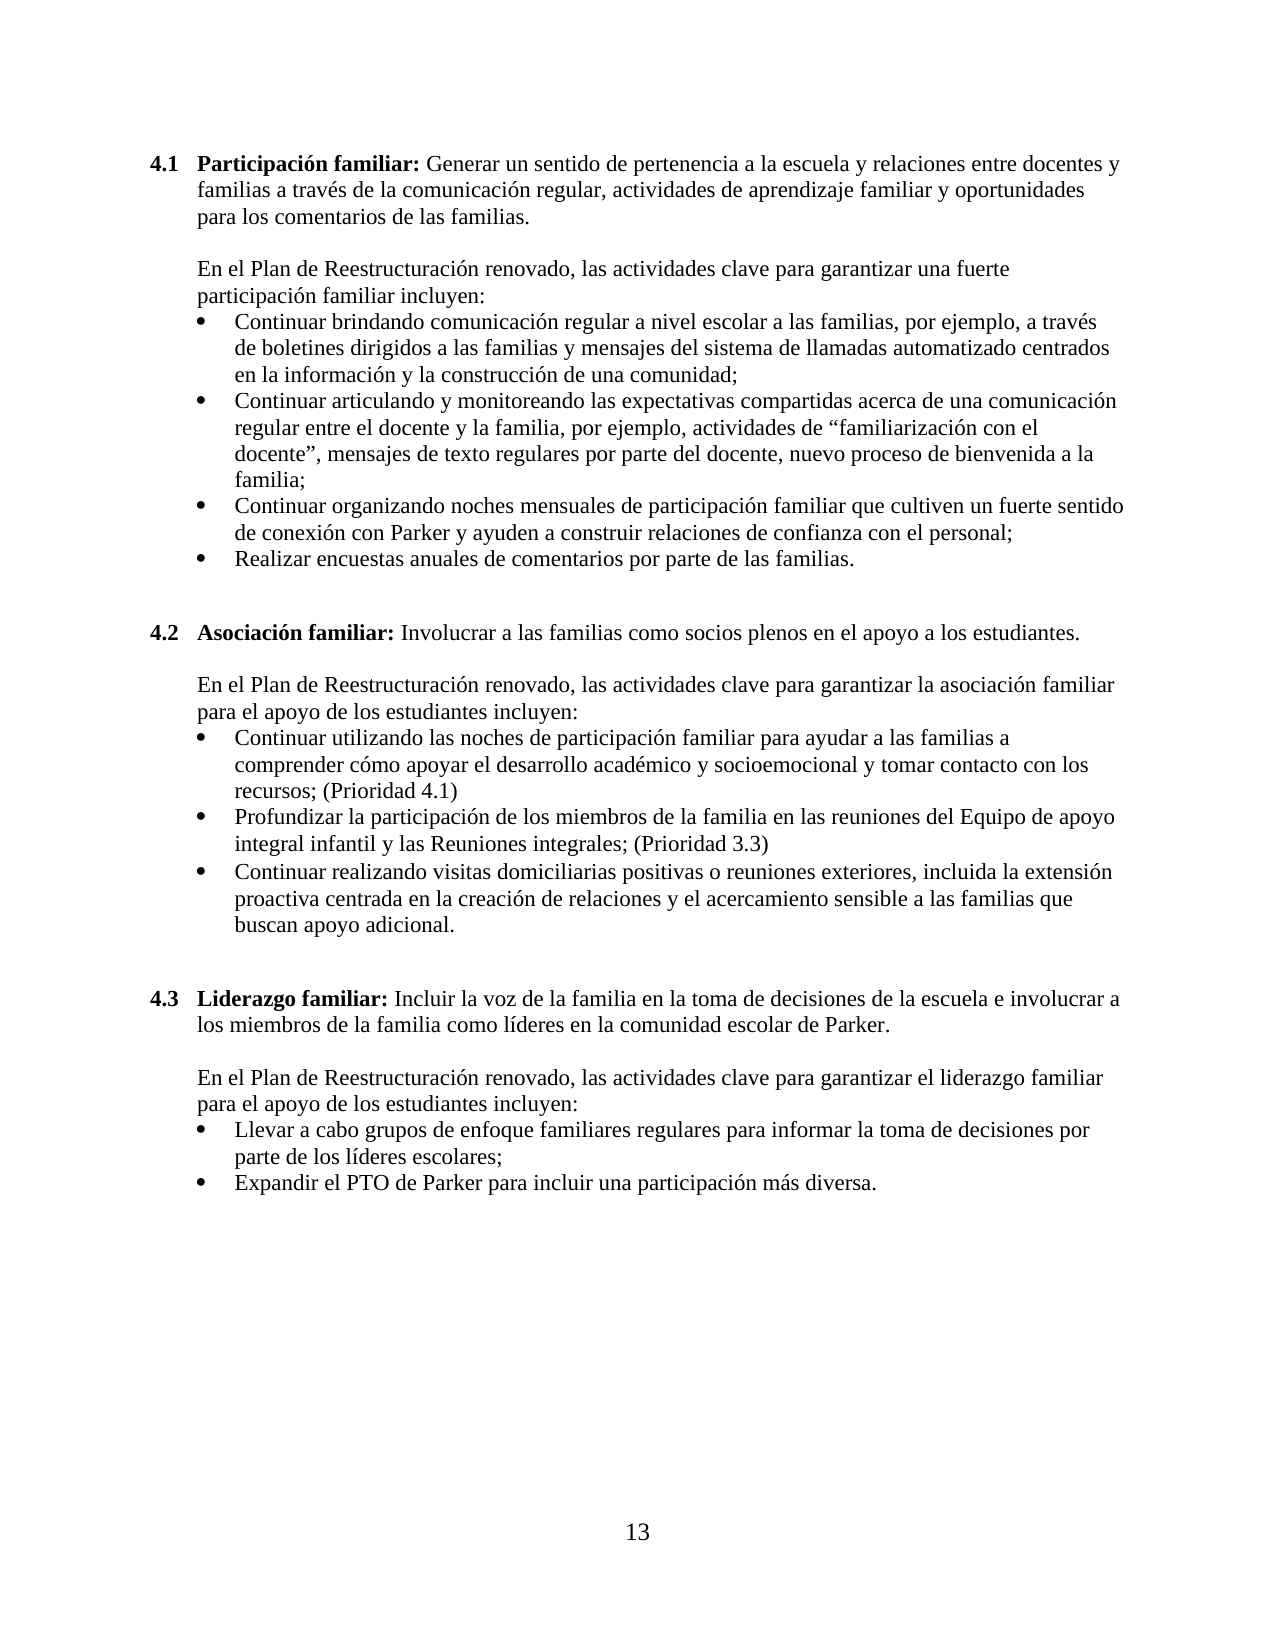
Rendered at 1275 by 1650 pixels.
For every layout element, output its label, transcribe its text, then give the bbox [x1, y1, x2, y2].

text En el Plan de Reestructuración renovado, las actividades clave para garantizar el liderazgo familiar para el apoyo de los estudiantes incluyen: [197, 1064, 1125, 1116]
list Expandir el PTO de Parker para incluir una participación más diversa. [197, 1169, 1125, 1196]
list Asociación familiar: Involucrar a las familias como socios plenos en el apoyo a los estudiantes. [150, 619, 1125, 645]
list Realizar encuestas anuales de comentarios por parte de las familias. [197, 545, 1125, 572]
list Profundizar la participación de los miembros de la familia en las reuniones del Equipo de apoyo integral infantil y las Reuniones integrales; (Prioridad 3.3) [197, 803, 1125, 856]
list Participación familiar: Generar un sentido de pertenencia a la escuela y relaciones entre docentes y familias a través de la comunicación regular, actividades de aprendizaje familiar y oportunidades para los comentarios de las familias. [150, 150, 1125, 229]
list Continuar organizando noches mensuales de participación familiar que cultiven un fuerte sentido de conexión con Parker y ayuden a construir relaciones de confianza con el personal; [197, 493, 1125, 545]
list Continuar realizando visitas domiciliarias positivas o reuniones exteriores, incluida la extensión proactiva centrada en la creación de relaciones y el acercamiento sensible a las familias que buscan apoyo adicional. [197, 856, 1125, 937]
list Continuar brindando comunicación regular a nivel escolar a las familias, por ejemplo, a través de boletines dirigidos a las familias y mensajes del sistema de llamadas automatizado centrados en la información y la construcción de una comunidad; [197, 308, 1125, 387]
list Liderazgo familiar: Incluir la voz de la familia en la toma de decisiones de la escuela e involucrar a los miembros de la familia como líderes en la comunidad escolar de Parker. [150, 985, 1125, 1037]
text En el Plan de Reestructuración renovado, las actividades clave para garantizar la asociación familiar para el apoyo de los estudiantes incluyen: [197, 672, 1125, 724]
list Continuar articulando y monitoreando las expectativas compartidas acerca de una comunicación regular entre el docente y la familia, por ejemplo, actividades de “familiarización con el docente”, mensajes de texto regulares por parte del docente, nuevo proceso de bienvenida a la familia; [197, 387, 1125, 493]
text En el Plan de Reestructuración renovado, las actividades clave para garantizar una fuerte participación familiar incluyen: [197, 255, 1125, 308]
list Llevar a cabo grupos de enfoque familiares regulares para informar la toma de decisiones por parte de los líderes escolares; [197, 1116, 1125, 1169]
list Continuar utilizando las noches de participación familiar para ayudar a las familias a comprender cómo apoyar el desarrollo académico y socioemocional y tomar contacto con los recursos; (Prioridad 4.1) [197, 724, 1125, 803]
